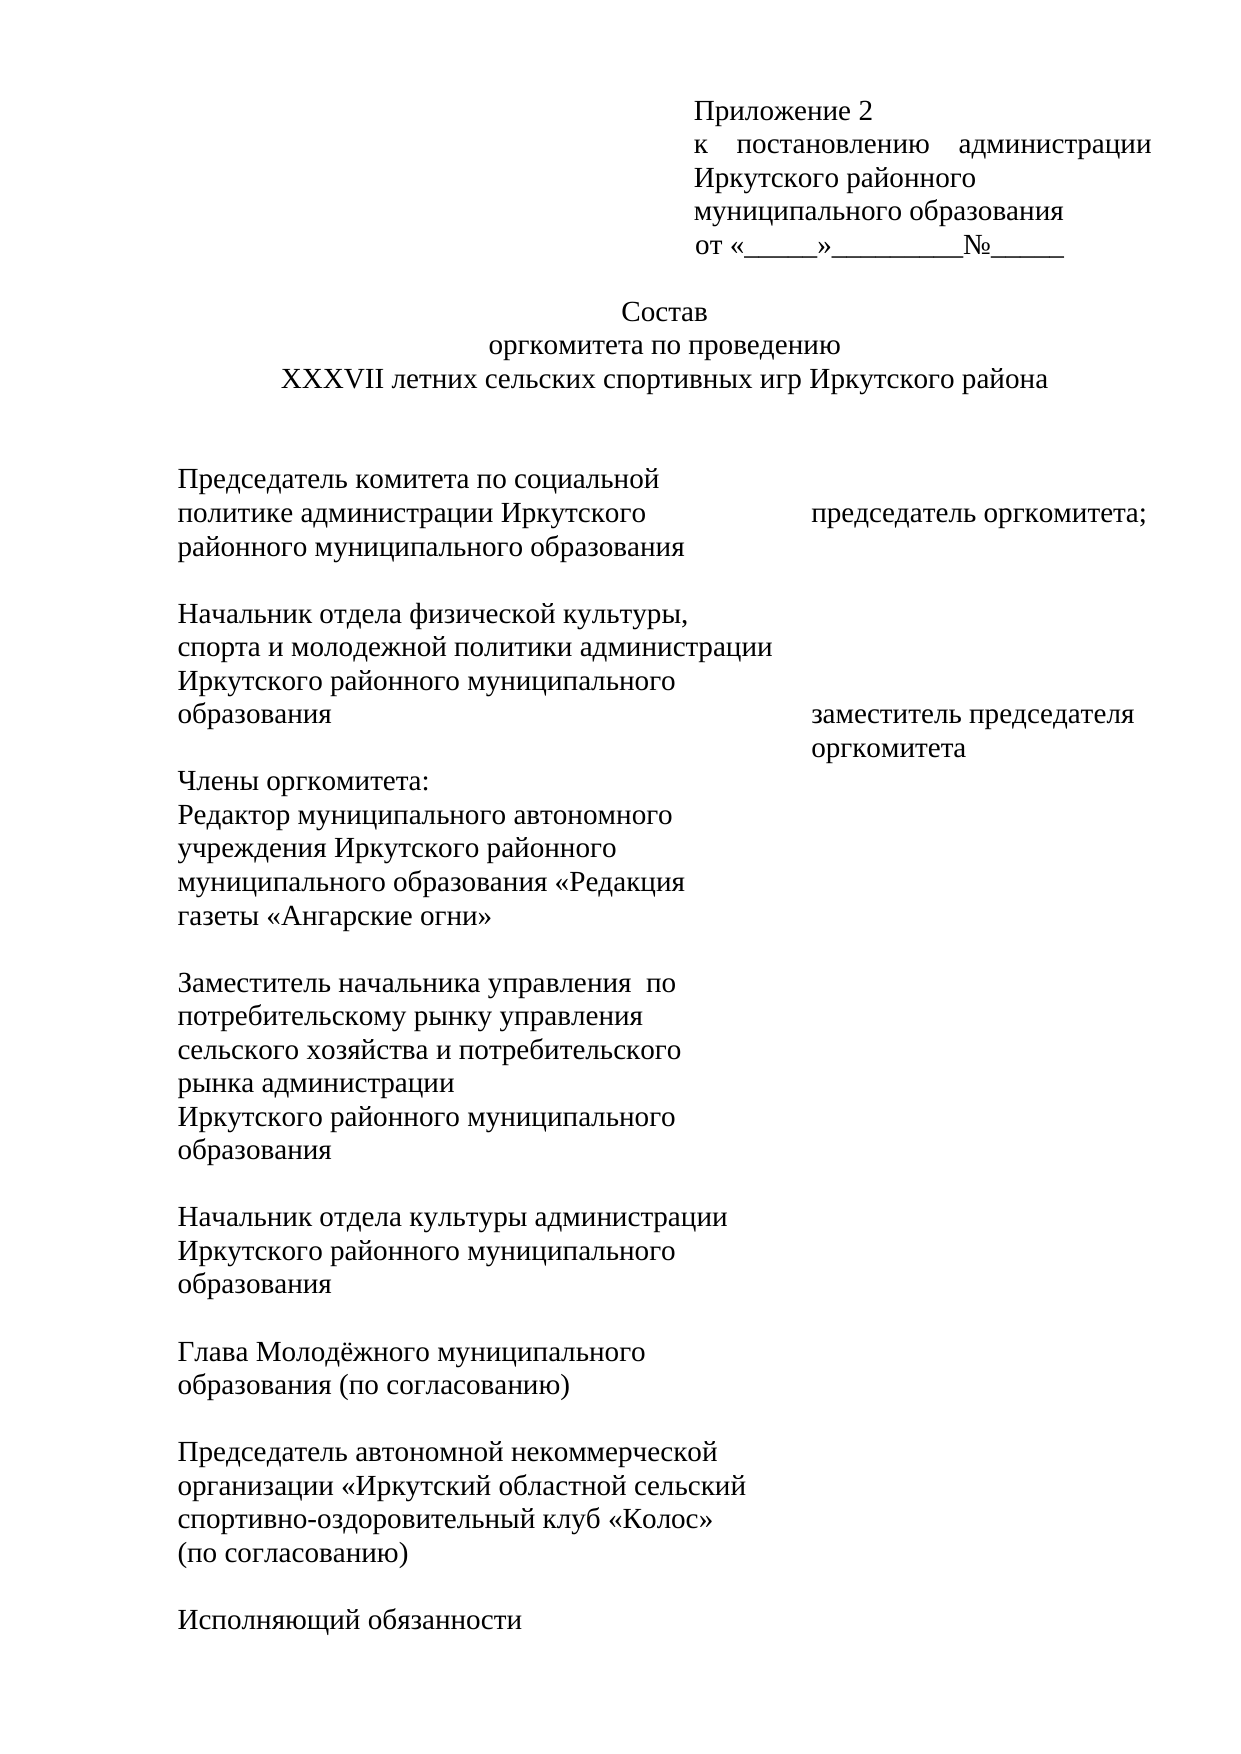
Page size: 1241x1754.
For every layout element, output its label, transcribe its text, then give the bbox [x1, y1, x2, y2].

text Заместитель начальника управления по [177, 965, 1152, 998]
text Приложение 2 [693, 93, 1152, 126]
text спорта и молодежной политики администрации [177, 629, 1152, 663]
text Исполняющий обязанности [177, 1602, 1152, 1636]
text оргкомитета по проведению [177, 327, 1152, 361]
text оргкомитета [177, 730, 1152, 763]
text Редактор муниципального автономного [177, 797, 1152, 831]
text Глава Молодёжного муниципального [177, 1334, 1152, 1367]
text Начальник отдела физической культуры, [177, 596, 1152, 629]
text муниципального образования «Редакция [177, 864, 1152, 898]
text образования заместитель председателя [177, 696, 1152, 730]
text образования [177, 1132, 1152, 1166]
text (по согласованию) [177, 1535, 1152, 1568]
text организации «Иркутский областной сельский [177, 1468, 1152, 1501]
text спортивно-оздоровительный клуб «Колос» [177, 1501, 1152, 1535]
text Члены оргкомитета: [177, 763, 1152, 797]
text учреждения Иркутского районного [177, 831, 1152, 864]
text к постановлению администрации Иркутского районного [693, 126, 1152, 193]
text XXХVII летних сельских спортивных игр Иркутского района [177, 361, 1152, 394]
text потребительскому рынку управления [177, 998, 1152, 1032]
text газеты «Ангарские огни» [177, 898, 1152, 931]
text рынка администрации [177, 1065, 1152, 1099]
text Иркутского районного муниципального [177, 1233, 1152, 1267]
text районного муниципального образования [177, 529, 1152, 562]
text от «_____»_________№_____ [177, 227, 1152, 260]
text сельского хозяйства и потребительского [177, 1032, 1152, 1065]
text образования (по согласованию) [177, 1367, 1152, 1401]
text Начальник отдела культуры администрации [177, 1199, 1152, 1233]
text образования [177, 1267, 1152, 1300]
text Иркутского районного муниципального [177, 1099, 1152, 1132]
text муниципального образования [620, 193, 1152, 227]
text Состав [177, 294, 1152, 327]
text политике администрации Иркутского председатель оргкомитета; [177, 495, 1152, 529]
text Председатель автономной некоммерческой [177, 1434, 1152, 1468]
text Иркутского районного муниципального [177, 663, 1152, 696]
text Председатель комитета по социальной [177, 462, 1152, 495]
